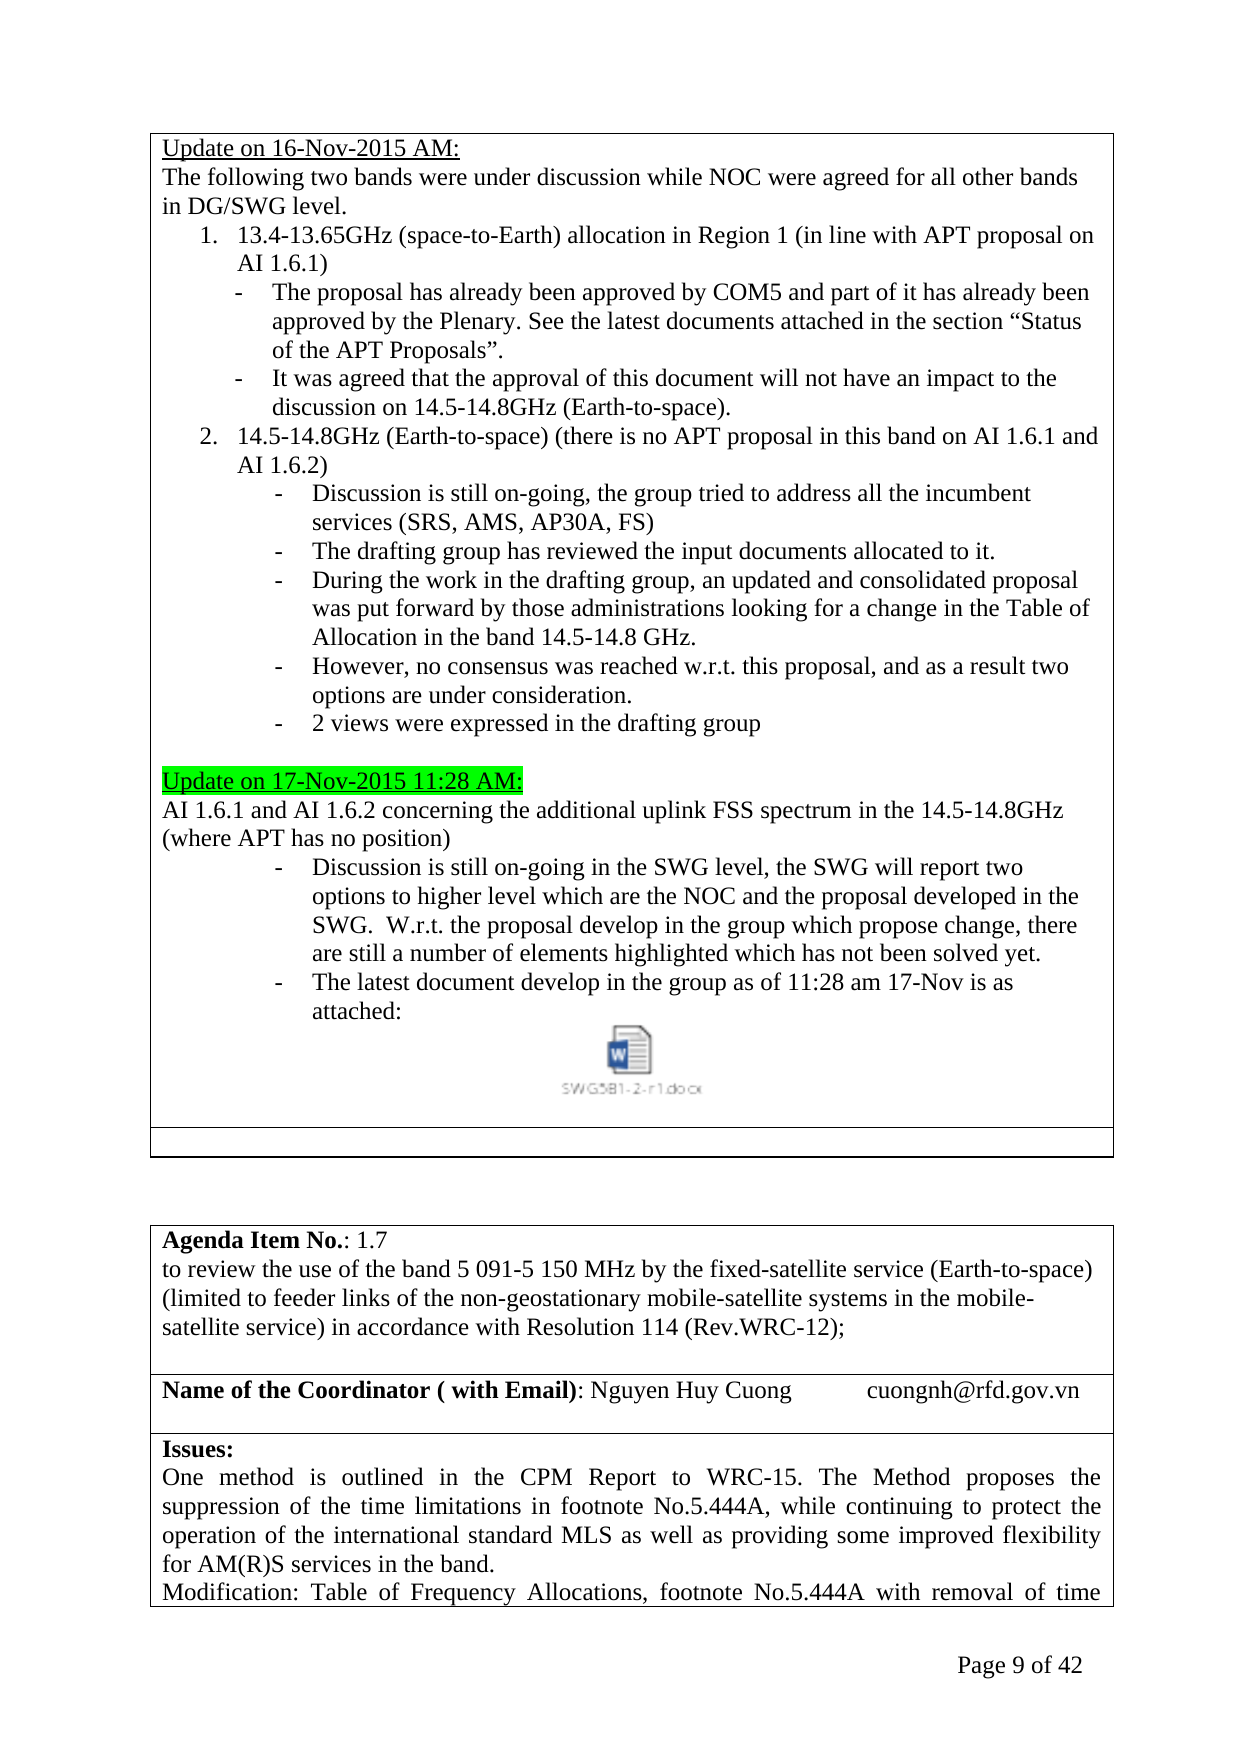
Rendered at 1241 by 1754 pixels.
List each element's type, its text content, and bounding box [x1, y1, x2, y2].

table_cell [151, 1434, 1113, 1606]
table_header Agenda Item No.: 1.7 to review the use of the band 5 091-5 150 MHz by the fixed-satellite service (Earth-to-space) (limited to feeder links of the non-geostationary mobile-satellite systems in the mobile-satellite service) in accordance with Resolution 114 (Rev.WRC-12); [151, 1226, 1113, 1374]
table_cell [151, 1128, 1113, 1156]
table_cell Name of the Coordinator ( with Email): Nguyen Huy Cuong cuongnh@rfd.gov.vn [151, 1375, 1113, 1433]
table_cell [151, 134, 1113, 1127]
